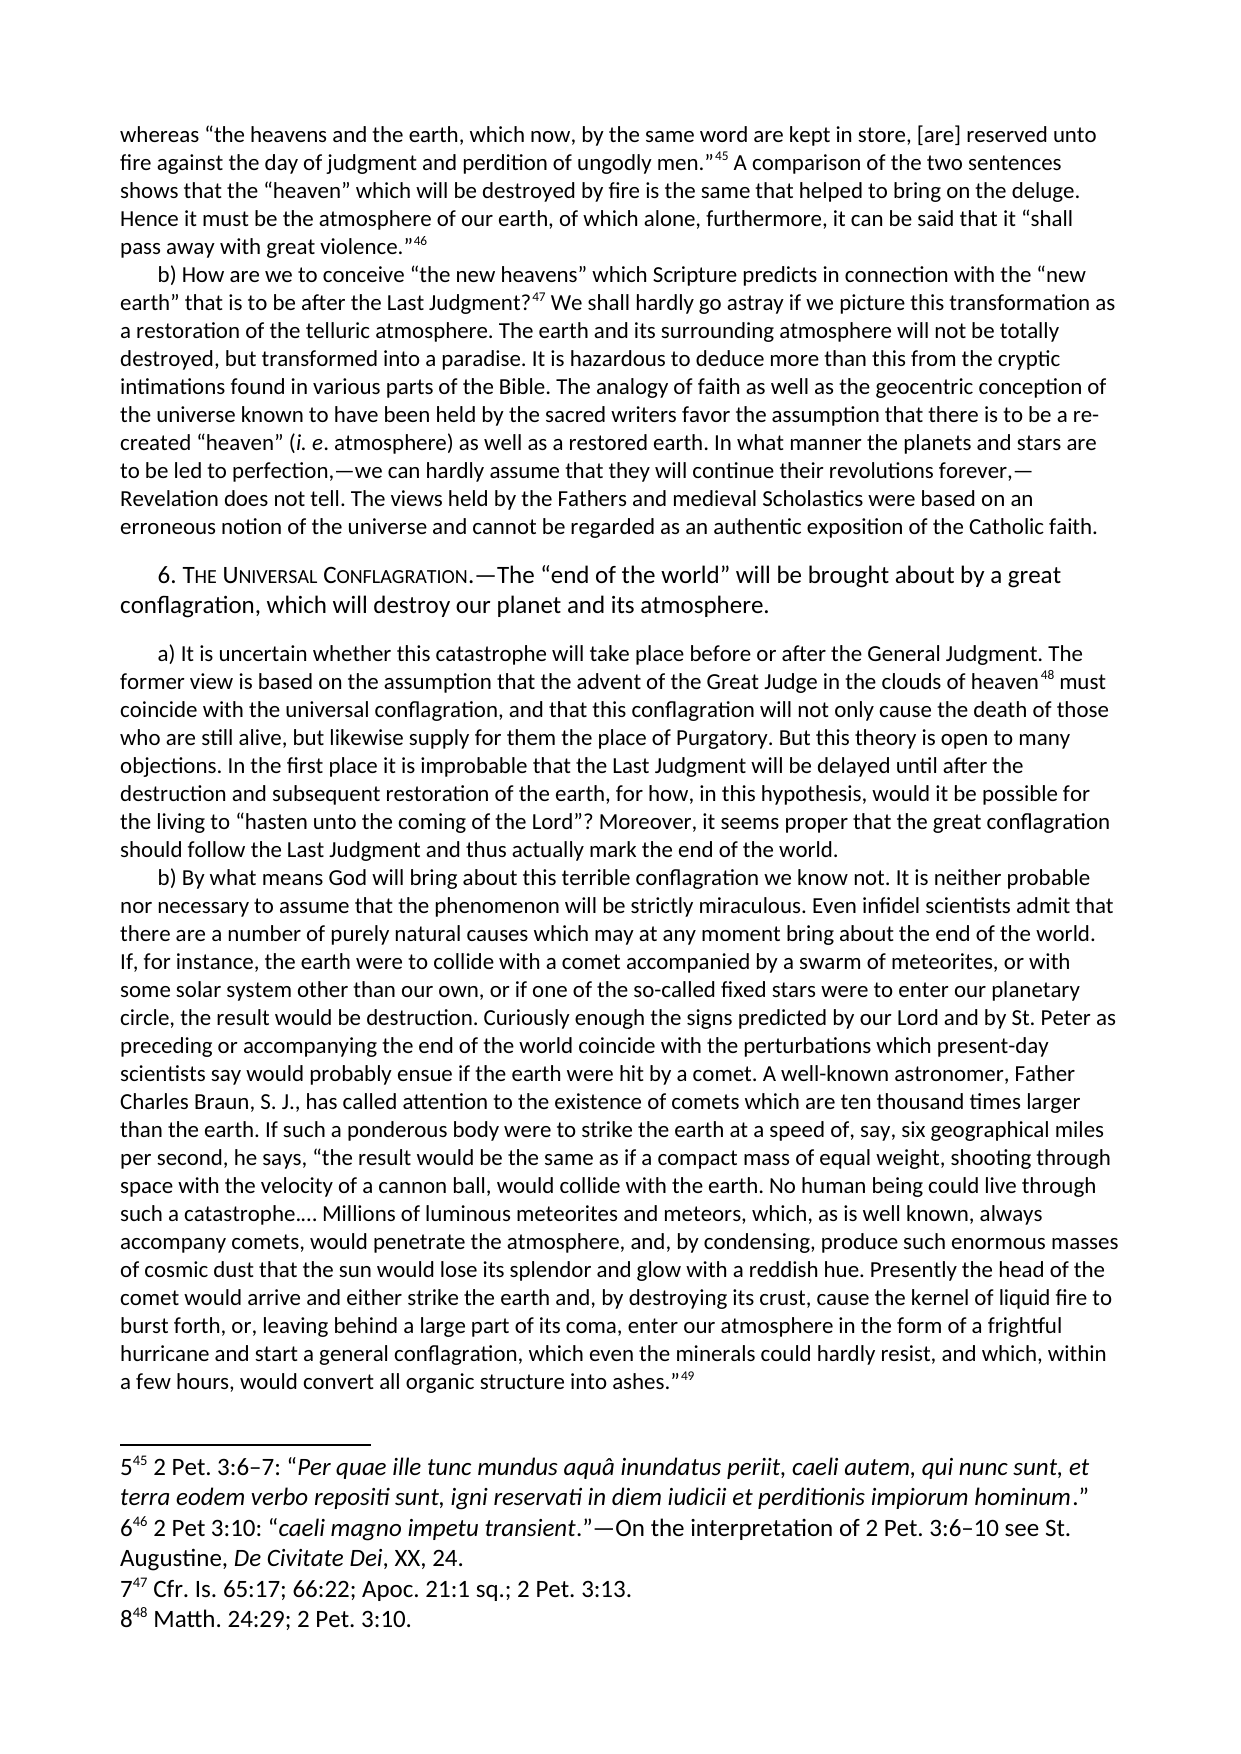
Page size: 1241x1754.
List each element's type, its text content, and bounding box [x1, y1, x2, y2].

text b) By what means God will bring about this terrible conflagration we know not. It is neither probable nor necessary to assume that the phenomenon will be strictly miraculous. Even infidel scientists admit that there are a number of purely natural causes which may at any moment bring about the end of the world. If, for instance, the earth were to collide with a comet accompanied by a swarm of meteorites, or with some solar system other than our own, or if one of the so-called fixed stars were to enter our planetary circle, the result would be destruction. Curiously enough the signs predicted by our Lord and by St. Peter as preceding or accompanying the end of the world coincide with the perturbations which present-day scientists say would probably ensue if the earth were hit by a comet. A well-known astronomer, Father Charles Braun, S. J., has called attention to the existence of comets which are ten thousand times larger than the earth. If such a ponderous body were to strike the earth at a speed of, say, six geographical miles per second, he says, “the result would be the same as if a compact mass of equal weight, shooting through space with the velocity of a cannon ball, would collide with the earth. No human being could live through such a catastrophe.… Millions of luminous meteorites and meteors, which, as is well known, always accompany comets, would penetrate the atmosphere, and, by condensing, produce such enormous masses of cosmic dust that the sun would lose its splendor and glow with a reddish hue. Presently the head of the comet would arrive and either strike the earth and, by destroying its crust, cause the kernel of liquid fire to burst forth, or, leaving behind a large part of its coma, enter our atmosphere in the form of a frightful hurricane and start a general conflagration, which even the minerals could hardly resist, and which, within a few hours, would convert all organic structure into ashes.”49 [120, 863, 1120, 1395]
text 6. The Universal Conflagration.—The “end of the world” will be brought about by a great conflagration, which will destroy our planet and its atmosphere. [120, 559, 1120, 620]
text a) It is uncertain whether this catastrophe will take place before or after the General Judgment. The former view is based on the assumption that the advent of the Great Judge in the clouds of heaven48 must coincide with the universal conflagration, and that this conflagration will not only cause the death of those who are still alive, but likewise supply for them the place of Purgatory. But this theory is open to many objections. In the first place it is improbable that the Last Judgment will be delayed until after the destruction and subsequent restoration of the earth, for how, in this hypothesis, would it be possible for the living to “hasten unto the coming of the Lord”? Moreover, it seems proper that the great conflagration should follow the Last Judgment and thus actually mark the end of the world. [120, 639, 1120, 863]
text b) How are we to conceive “the new heavens” which Scripture predicts in connection with the “new earth” that is to be after the Last Judgment?47 We shall hardly go astray if we picture this transformation as a restoration of the telluric atmosphere. The earth and its surrounding atmosphere will not be totally destroyed, but transformed into a paradise. It is hazardous to deduce more than this from the cryptic intimations found in various parts of the Bible. The analogy of faith as well as the geocentric conception of the universe known to have been held by the sacred writers favor the assumption that there is to be a re-created “heaven” (i. e. atmosphere) as well as a restored earth. In what manner the planets and stars are to be led to perfection,—we can hardly assume that they will continue their revolutions forever,—Revelation does not tell. The views held by the Fathers and medieval Scholastics were based on an erroneous notion of the universe and cannot be regarded as an authentic exposition of the Catholic faith. [120, 260, 1120, 540]
text This simple and rational explanation is confirmed by what may be regarded as the most important of all Scriptural texts dealing with the consummation of the world, viz., 2 Pet. 3:10: “But the day of the Lord shall come as a thief, in which the heavens shall pass away with great violence, and the elements shall be melted with heat, and the earth and the works which are in it shall be burnt up.”44 As the context shows, “heavens” here means the atmosphere surrounding the earth, for the conflagration described by St. Peter is related to the deluge, “whereby the world that then was, being over-flowed with water, perished;” whereas “the heavens and the earth, which now, by the same word are kept in store, [are] reserved unto fire against the day of judgment and perdition of ungodly men.”45 A comparison of the two sentences shows that the “heaven” which will be destroyed by fire is the same that helped to bring on the deluge. Hence it must be the atmosphere of our earth, of which alone, furthermore, it can be said that it “shall pass away with great violence.”46 [120, 120, 1120, 260]
